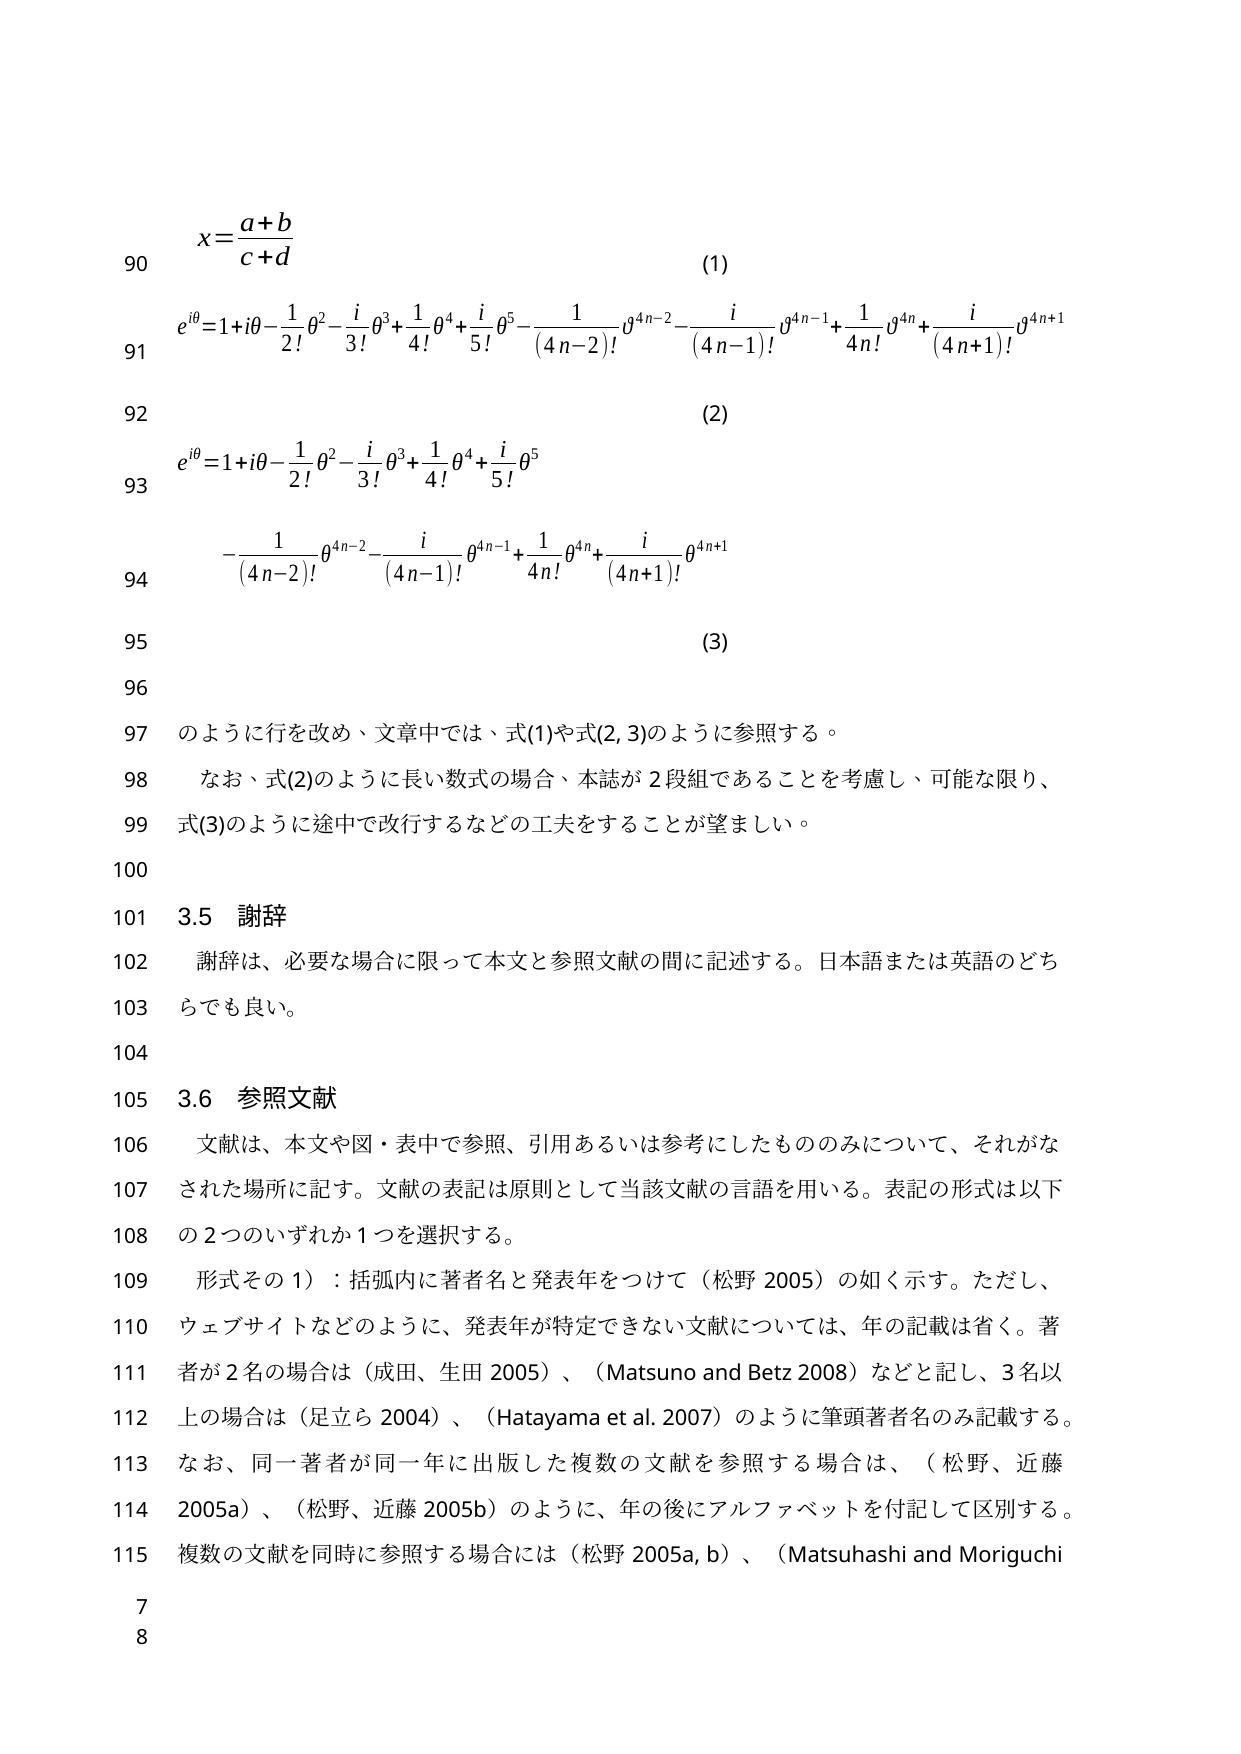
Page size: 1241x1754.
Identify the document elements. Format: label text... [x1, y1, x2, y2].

subtitle 3.6 参照文献 [177, 1074, 1063, 1120]
subtitle 3.5 謝辞 [177, 892, 1063, 937]
text なお、式(2)のように長い数式の場合、本誌が2段組であることを考慮し、可能な限り、式(3)のように途中で改行するなどの工夫をすることが望ましい。 [177, 755, 1063, 846]
text のように行を改め、文章中では、式(1)や式(2, 3)のように参照する。 [177, 709, 1063, 755]
text (1) [177, 207, 1063, 299]
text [177, 1257, 1063, 1576]
text 謝辞は、必要な場合に限って本文と参照文献の間に記述する。日本語または英語のどちらでも良い。 [177, 937, 1063, 1029]
text (2) [177, 299, 1063, 436]
text (3) [177, 436, 1063, 664]
text 文献は、本文や図・表中で参照、引用あるいは参考にしたもののみについて、それがなされた場所に記す。文献の表記は原則として当該文献の言語を用いる。表記の形式は以下の2つのいずれか1つを選択する。 [177, 1120, 1063, 1257]
